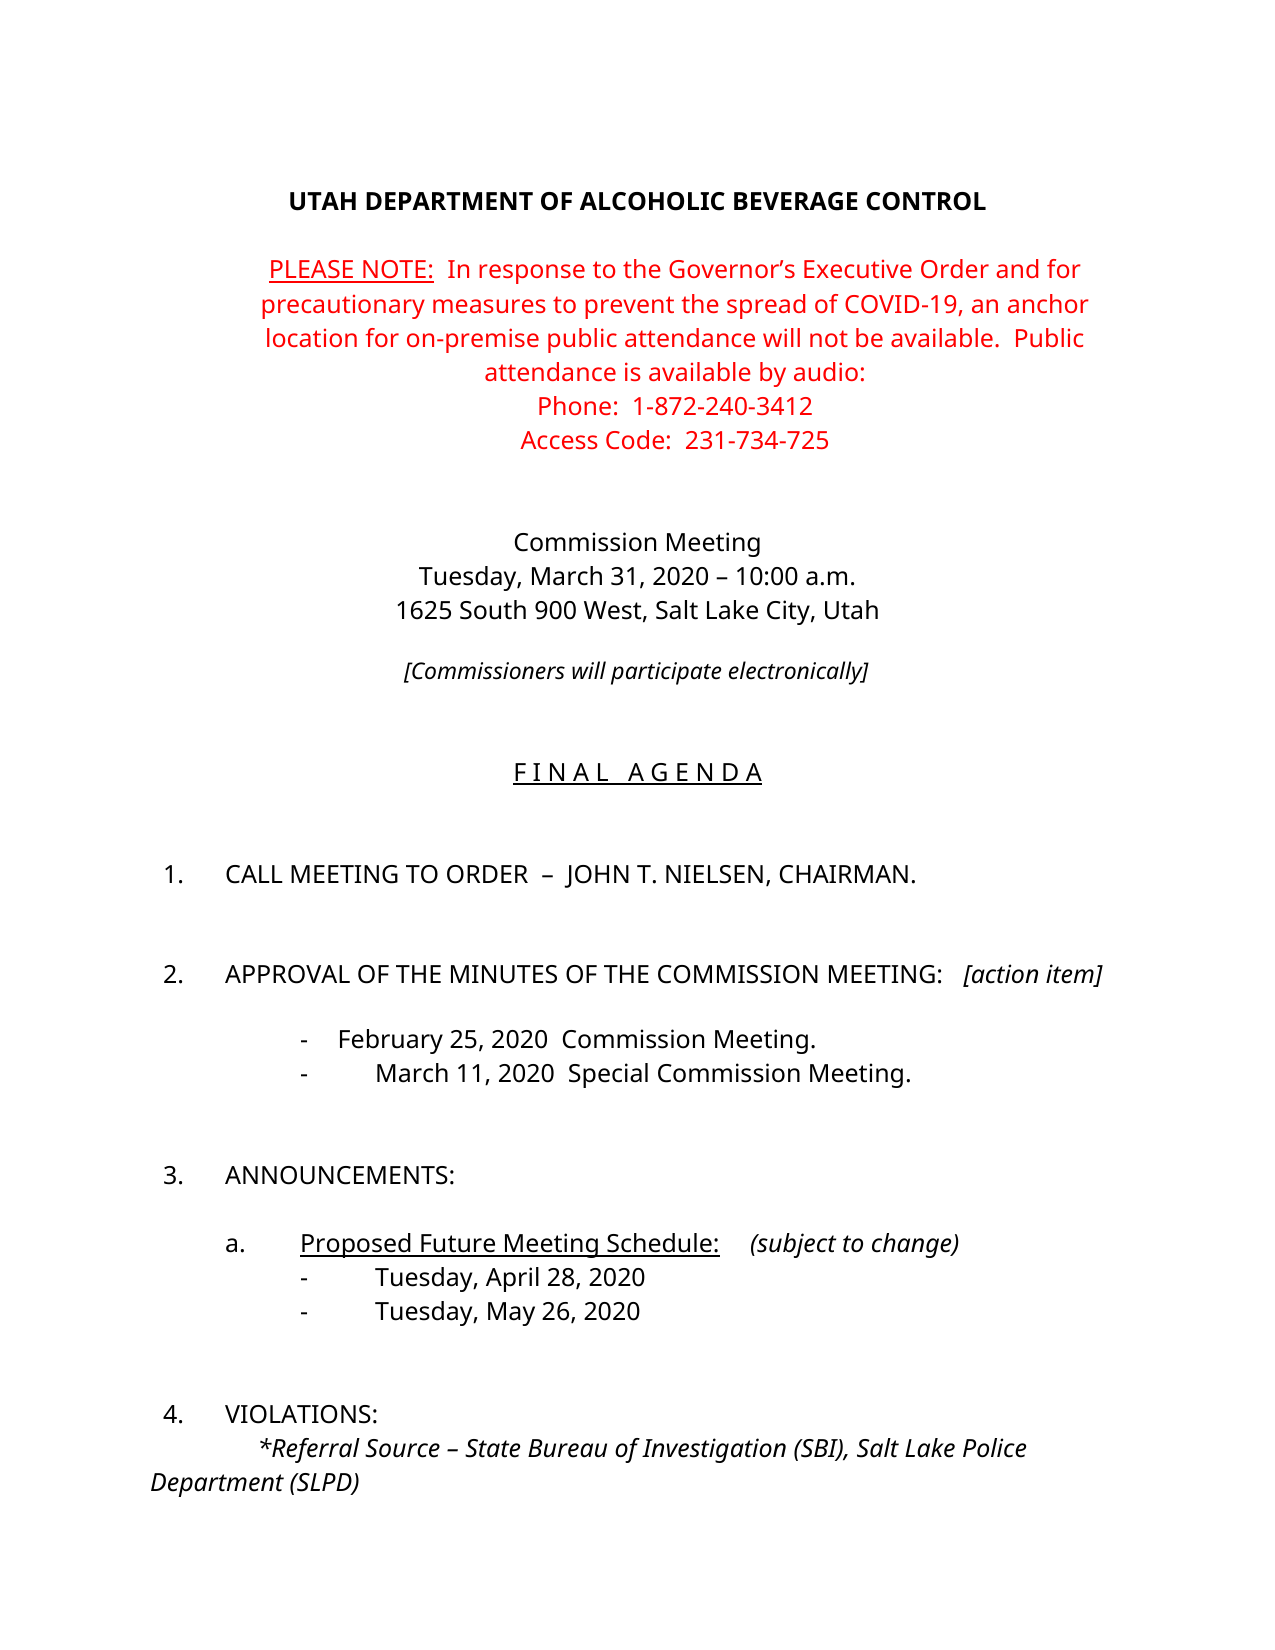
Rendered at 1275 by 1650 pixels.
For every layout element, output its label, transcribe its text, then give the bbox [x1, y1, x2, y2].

text F I N A L A G E N D A [150, 755, 1125, 789]
text - March 11, 2020 Special Commission Meeting. [300, 1056, 1125, 1090]
text UTAH DEPARTMENT OF ALCOHOLIC BEVERAGE CONTROL [150, 184, 1125, 218]
text 4. VIOLATIONS: [150, 1396, 1125, 1430]
text - Tuesday, May 26, 2020 [225, 1294, 1125, 1328]
text 3. ANNOUNCEMENTS: [150, 1158, 1125, 1192]
text 1. CALL MEETING TO ORDER – JOHN T. NIELSEN, CHAIRMAN. [150, 857, 1125, 922]
text Commission Meeting [150, 525, 1125, 559]
text a. Proposed Future Meeting Schedule: (subject to change) [150, 1226, 1125, 1260]
text Tuesday, March 31, 2020 – 10:00 a.m. [150, 559, 1125, 593]
text 1625 South 900 West, Salt Lake City, Utah [150, 593, 1125, 627]
text 2. APPROVAL OF THE MINUTES OF THE COMMISSION MEETING: [action item] [150, 956, 1125, 1022]
text Phone: 1-872-240-3412 [225, 388, 1125, 422]
text *Referral Source – State Bureau of Investigation (SBI), Salt Lake Police Department (SLPD) [150, 1430, 1125, 1498]
text [Commissioners will participate electronically] [150, 655, 1125, 687]
text - Tuesday, April 28, 2020 [225, 1260, 1125, 1294]
list February 25, 2020 Commission Meeting. [300, 1022, 1125, 1056]
text PLEASE NOTE: In response to the Governor’s Executive Order and for precautionary measures to prevent the spread of COVID-19, an anchor location for on-premise public attendance will not be available. Public attendance is available by audio: [225, 252, 1125, 388]
text Access Code: 231-734-725 [225, 422, 1125, 457]
